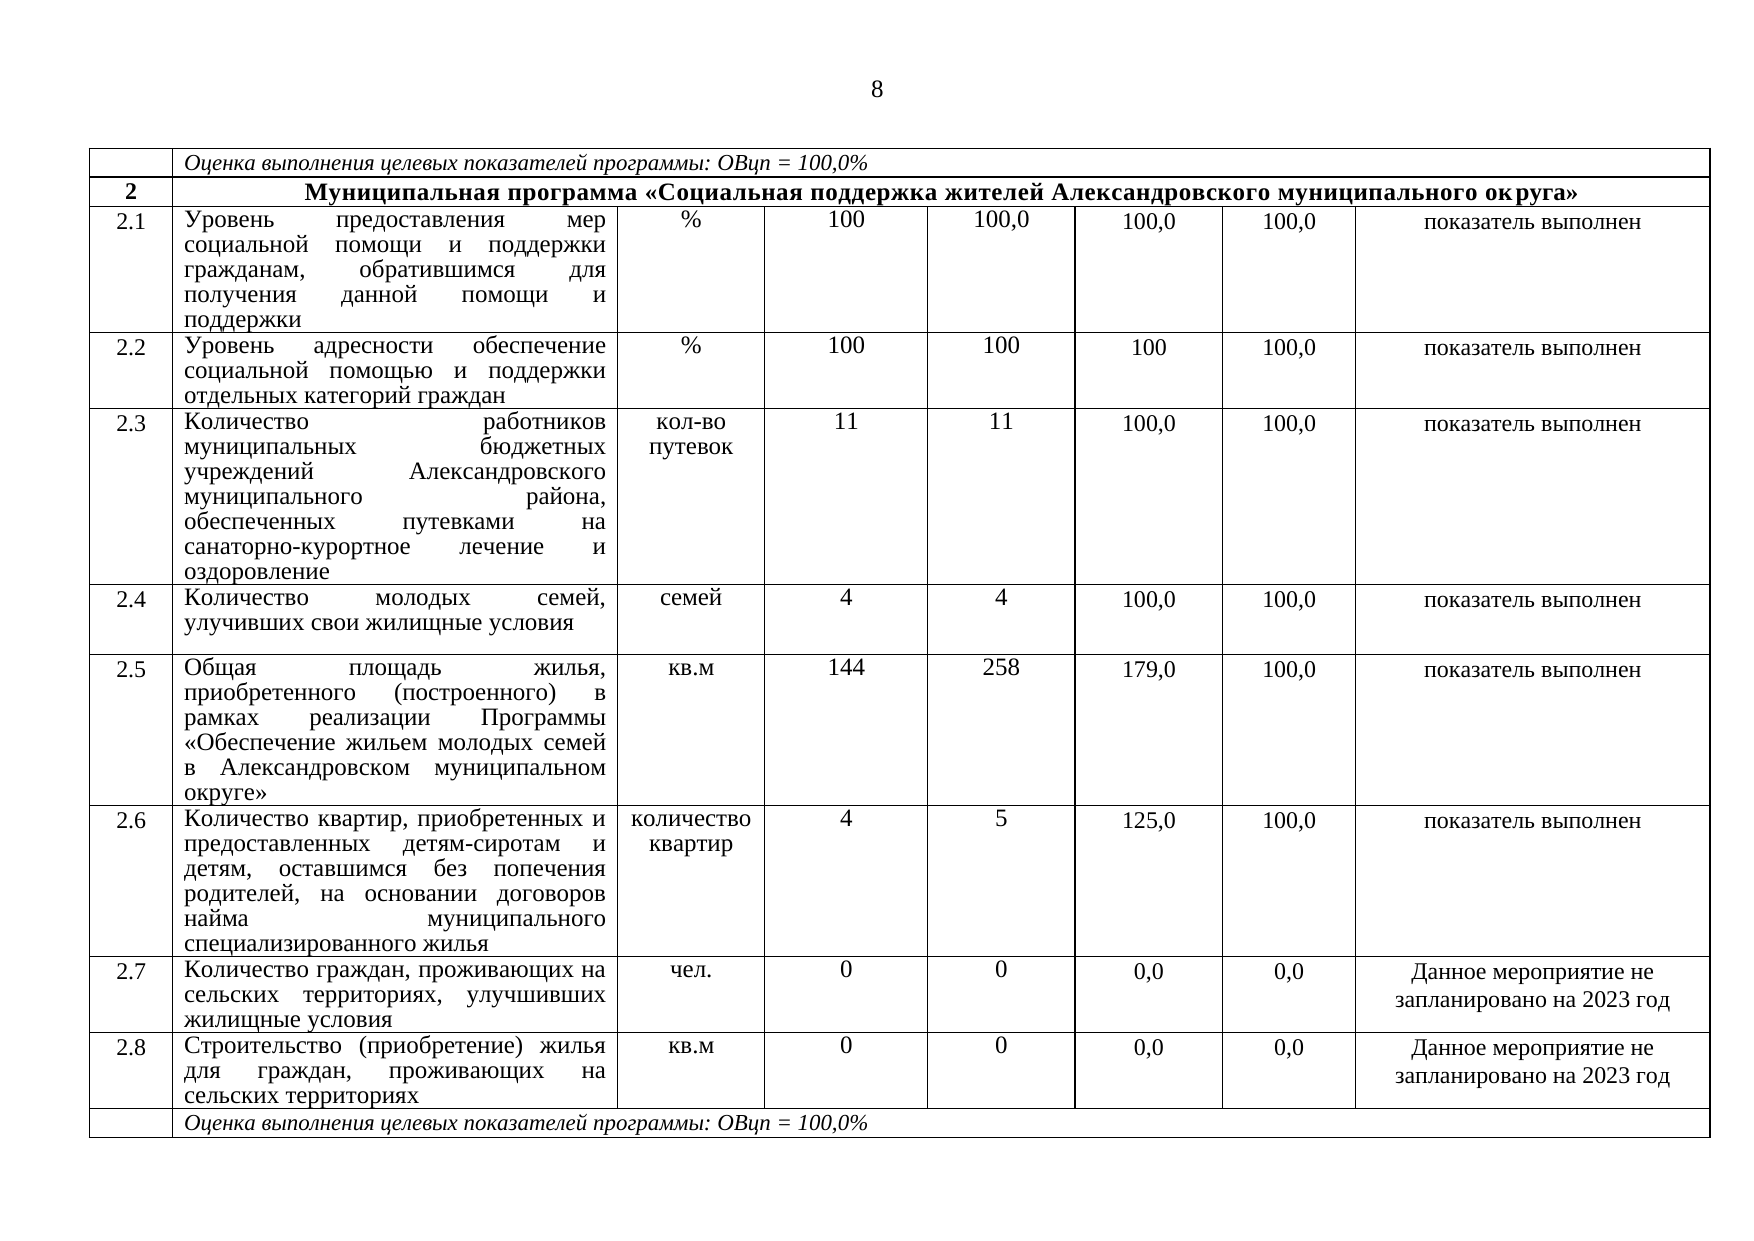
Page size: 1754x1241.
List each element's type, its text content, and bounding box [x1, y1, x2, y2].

table_cell [90, 1109, 172, 1137]
table_cell 100,0 [1076, 585, 1222, 654]
table_cell Количество молодых семей, улучивших свои жилищные условия [173, 585, 617, 654]
table_cell Количество квартир, приобретенных и предоставленных детям-сиротам и детям, оставшимся без попечения родителей, на основании договоров найма муниципального специализированного жилья [173, 806, 617, 956]
table_cell семей [618, 585, 764, 654]
table_cell 100,0 [1223, 409, 1355, 584]
table_cell [90, 149, 172, 176]
table_cell показатель выполнен [1356, 655, 1709, 805]
table_cell показатель выполнен [1356, 409, 1709, 584]
table_cell 2.3 [90, 409, 172, 584]
table_cell 100,0 [1223, 806, 1355, 956]
table_cell 4 [928, 585, 1074, 654]
table_cell 100,0 [1076, 409, 1222, 584]
table_cell 11 [765, 409, 927, 584]
table_cell 100,0 [1076, 207, 1222, 332]
table_cell 4 [765, 806, 927, 956]
table_cell 100,0 [1223, 585, 1355, 654]
table_cell Общая площадь жилья, приобретенного (построенного) в рамках реализации Программы «Обеспечение жильем молодых семей в Александровском муниципальном округе» [173, 655, 617, 805]
table_cell 100,0 [928, 207, 1074, 332]
table_cell 2.8 [90, 1033, 172, 1108]
table_cell 5 [928, 806, 1074, 956]
table_cell Оценка выполнения целевых показателей программы: ОВцп = 100,0% [173, 1109, 1709, 1137]
table_cell Данное мероприятие не запланировано на 2023 год [1356, 1033, 1709, 1108]
table_cell 0 [765, 1033, 927, 1108]
table_cell чел. [618, 957, 764, 1032]
table_cell Данное мероприятие не запланировано на 2023 год [1356, 957, 1709, 1032]
table_cell 0,0 [1076, 1033, 1222, 1108]
table_cell 0 [928, 957, 1074, 1032]
table_cell кв.м [618, 1033, 764, 1108]
table_cell 258 [928, 655, 1074, 805]
table_cell Строительство (приобретение) жилья для граждан, проживающих на сельских территориях [173, 1033, 617, 1108]
table_cell % [618, 333, 764, 408]
table_cell 4 [765, 585, 927, 654]
table_cell % [618, 207, 764, 332]
table_cell 0 [928, 1033, 1074, 1108]
table_cell 2.6 [90, 806, 172, 956]
table_cell 179,0 [1076, 655, 1222, 805]
table_cell показатель выполнен [1356, 806, 1709, 956]
table_cell 0,0 [1223, 1033, 1355, 1108]
table_cell 2.5 [90, 655, 172, 805]
table_cell 2.1 [90, 207, 172, 332]
table_cell 2.7 [90, 957, 172, 1032]
table_cell 0,0 [1076, 957, 1222, 1032]
table_cell Уровень предоставления мер социальной помощи и поддержки гражданам, обратившимся для получения данной помощи и поддержки [173, 207, 617, 332]
table_cell 2 [90, 178, 172, 206]
table_cell 100 [765, 207, 927, 332]
table_cell 2.4 [90, 585, 172, 654]
table_cell Количество граждан, проживающих на сельских территориях, улучшивших жилищные условия [173, 957, 617, 1032]
table_cell Количество работников муниципальных бюджетных учреждений Александровского муниципального района, обеспеченных путевками на санаторно-курортное лечение и оздоровление [173, 409, 617, 584]
table_cell 100,0 [1223, 333, 1355, 408]
table_cell 2.2 [90, 333, 172, 408]
table_cell 11 [928, 409, 1074, 584]
table_cell 0 [765, 957, 927, 1032]
table_cell кол-во путевок [618, 409, 764, 584]
table_cell 144 [765, 655, 927, 805]
table_cell показатель выполнен [1356, 207, 1709, 332]
table_cell показатель выполнен [1356, 585, 1709, 654]
table_cell Муниципальная программа «Социальная поддержка жителей Александровского муниципального округа» [173, 178, 1709, 206]
table_cell 100 [1076, 333, 1222, 408]
table_cell показатель выполнен [1356, 333, 1709, 408]
table_cell количество квартир [618, 806, 764, 956]
table_cell Уровень адресности обеспечение социальной помощью и поддержки отдельных категорий граждан [173, 333, 617, 408]
table_cell кв.м [618, 655, 764, 805]
table_cell 100 [928, 333, 1074, 408]
table_cell 100,0 [1223, 207, 1355, 332]
table_cell 0,0 [1223, 957, 1355, 1032]
table_cell 100 [765, 333, 927, 408]
table_cell Оценка выполнения целевых показателей программы: ОВцп = 100,0% [173, 149, 1709, 176]
table_cell 100,0 [1223, 655, 1355, 805]
table_cell 125,0 [1076, 806, 1222, 956]
